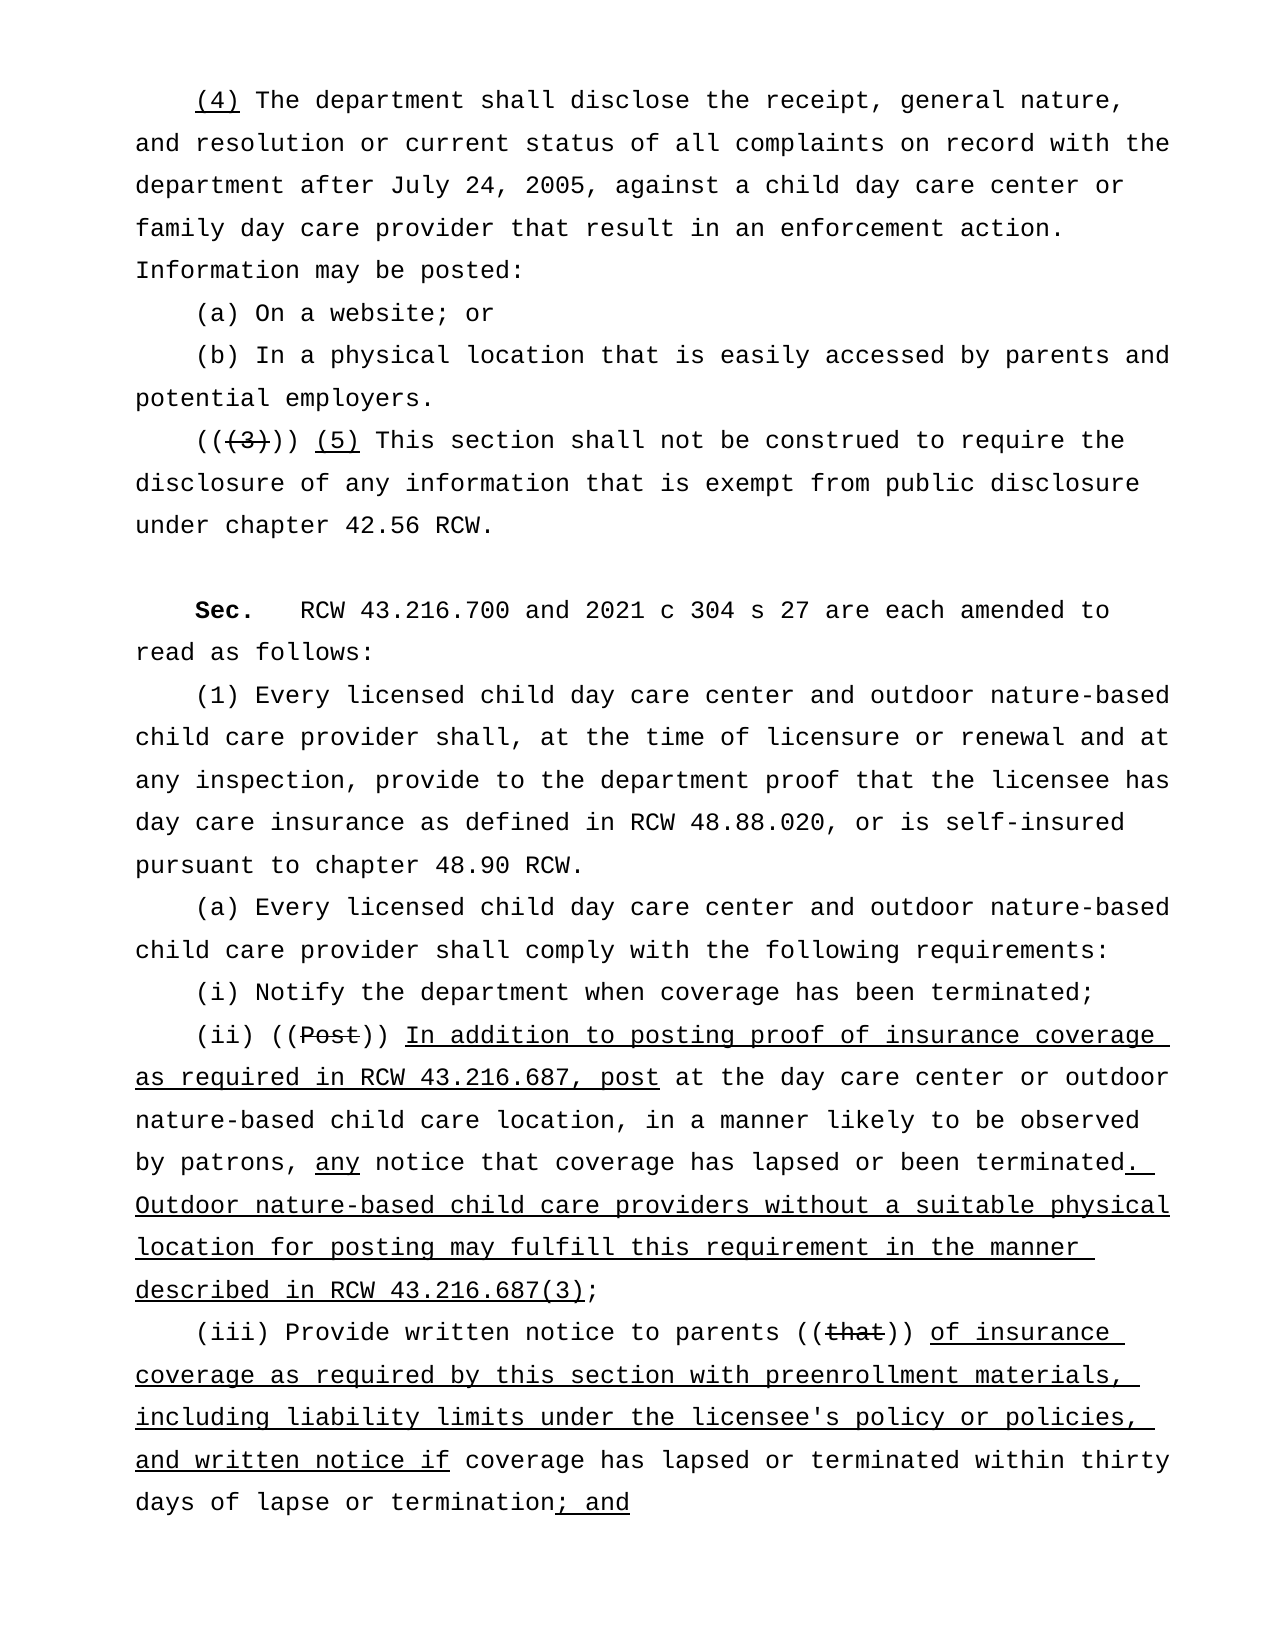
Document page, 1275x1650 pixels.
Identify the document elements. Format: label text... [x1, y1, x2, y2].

text (ii) ((Post)) In addition to posting proof of insurance coverage as required in RCW 43.216.687, post at the day care center or outdoor nature-based child care location, in a manner likely to be observed by patrons, any notice that coverage has lapsed or been terminated. Outdoor nature-based child care providers without a suitable physical location for posting may fulfill this requirement in the manner described in RCW 43.216.687(3); [135, 1009, 1170, 1215]
text (a) Every licensed child day care center and outdoor nature-based child care provider shall comply with the following requirements: [135, 882, 1170, 967]
text (4) The department shall disclose the receipt, general nature, and resolution or current status of all complaints on record with the department after July 24, 2005, against a child day care center or family day care provider that result in an enforcement action. Information may be posted: [135, 75, 1170, 287]
text (iii) Provide written notice to parents ((that)) of insurance coverage as required by this section with preenrollment materials, including liability limits under the licensee's policy or policies, and written notice if coverage has lapsed or terminated within thirty days of lapse or termination; and [135, 1307, 1170, 1519]
text Sec. RCW 43.216.700 and 2021 c 304 s 27 are each amended to read as follows: [135, 584, 1170, 669]
text (i) Notify the department when coverage has been terminated; [135, 967, 1170, 1009]
text (1) Every licensed child day care center and outdoor nature-based child care provider shall, at the time of licensure or renewal and at any inspection, provide to the department proof that the licensee has day care insurance as defined in RCW 48.88.020, or is self-insured pursuant to chapter 48.90 RCW. [135, 669, 1170, 882]
text (((3))) (5) This section shall not be construed to require the disclosure of any information that is exempt from public disclosure under chapter 42.56 RCW. [135, 415, 1170, 542]
text (b) In a physical location that is easily accessed by parents and potential employers. [135, 330, 1170, 415]
text (a) On a website; or [135, 287, 1170, 330]
text (ii) ((Post)) In addition to posting proof of insurance coverage as required in RCW 43.216.687, post at the day care center or outdoor nature-based child care location, in a manner likely to be observed by patrons, any notice that coverage has lapsed or been terminated. Outdoor nature-based child care providers without a suitable physical location for posting may fulfill this requirement in the manner described in RCW 43.216.687(3); [135, 1217, 1170, 1307]
